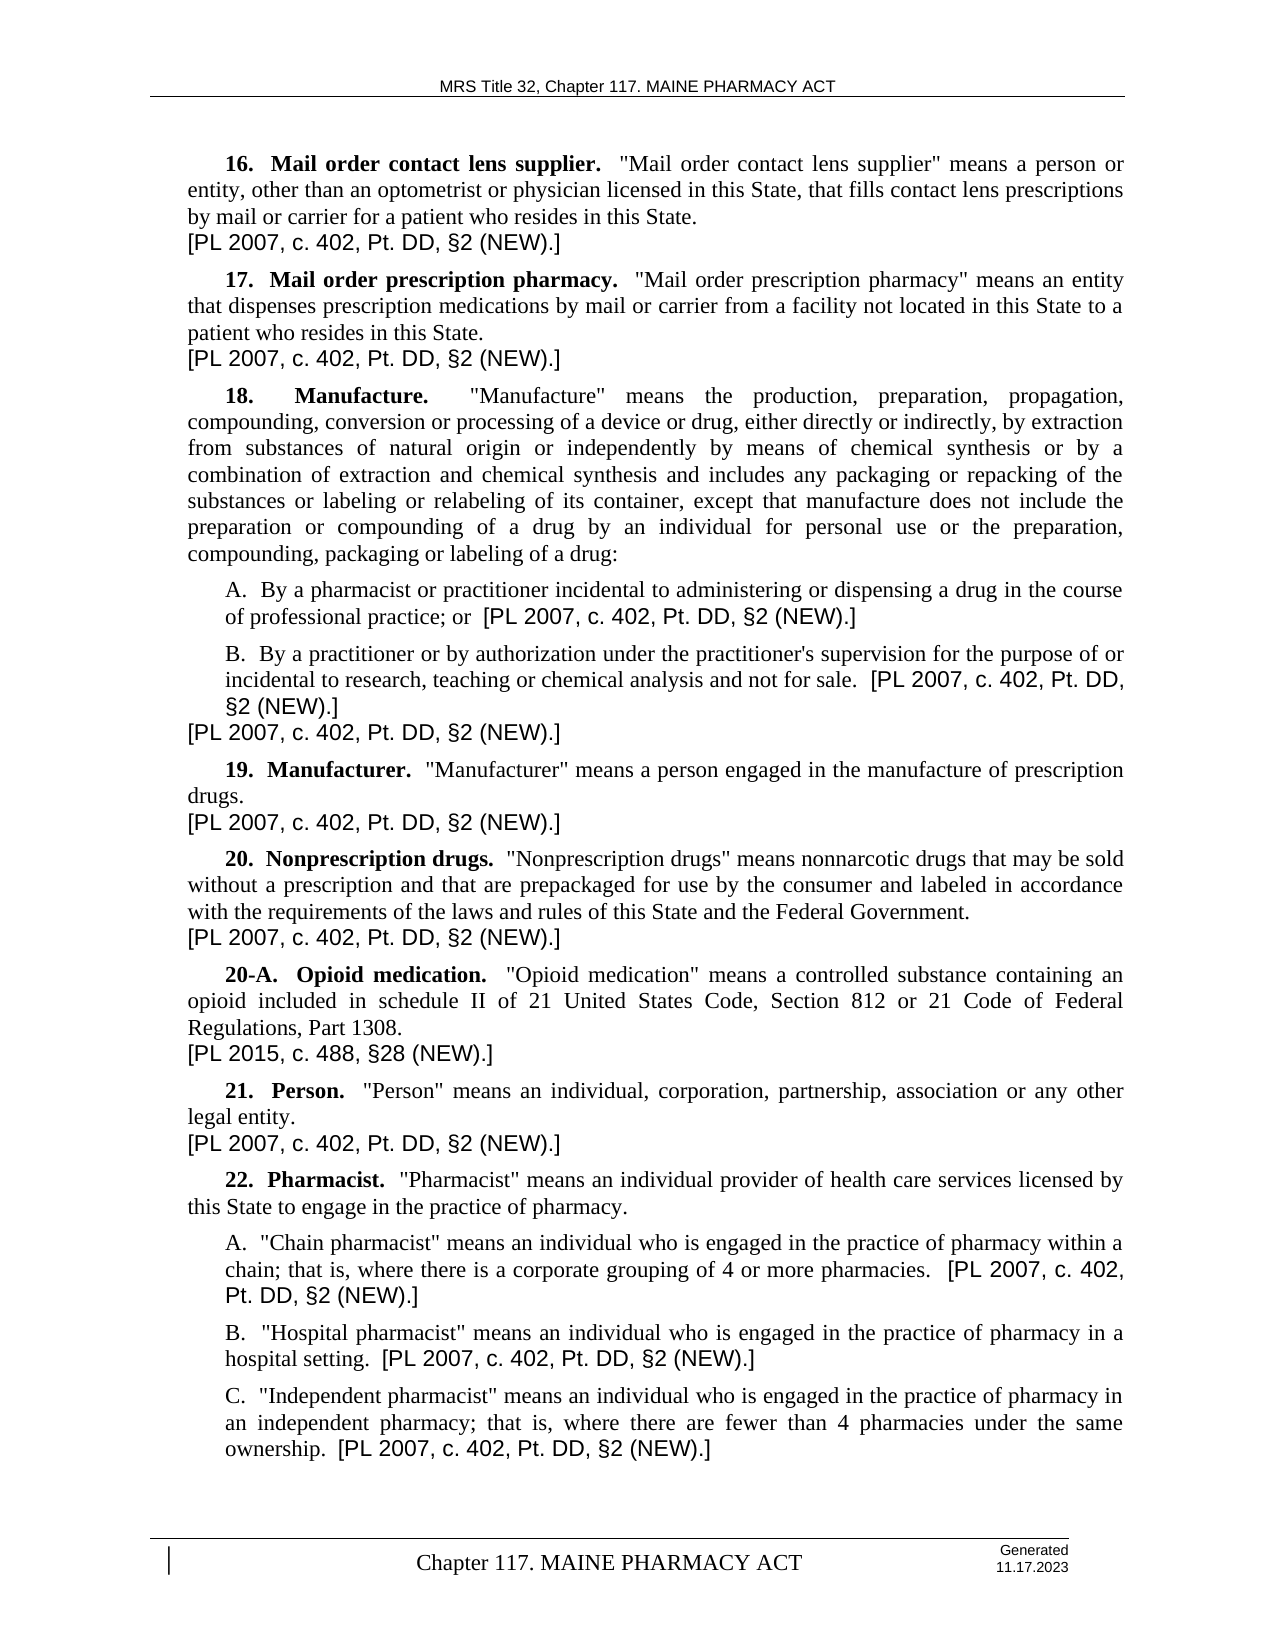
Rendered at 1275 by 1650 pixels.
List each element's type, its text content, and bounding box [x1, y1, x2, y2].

text 16. Mail order contact lens supplier. "Mail order contact lens supplier" means a person or entity, other than an optometrist or physician licensed in this State, that fills contact lens prescriptions by mail or carrier for a patient who resides in this State. [187, 150, 1125, 229]
text B. By a practitioner or by authorization under the practitioner's supervision for the purpose of or incidental to research, teaching or chemical analysis and not for sale. [PL 2007, c. 402, Pt. DD, §2 (NEW).] [225, 640, 1125, 719]
text [PL 2007, c. 402, Pt. DD, §2 (NEW).] [187, 719, 1125, 745]
text 20-A. Opioid medication. "Opioid medication" means a controlled substance containing an opioid included in schedule II of 21 United States Code, Section 812 or 21 Code of Federal Regulations, Part 1308. [187, 961, 1125, 1040]
text C. "Independent pharmacist" means an individual who is engaged in the practice of pharmacy in an independent pharmacy; that is, where there are fewer than 4 pharmacies under the same ownership. [PL 2007, c. 402, Pt. DD, §2 (NEW).] [225, 1382, 1125, 1461]
text A. "Chain pharmacist" means an individual who is engaged in the practice of pharmacy within a chain; that is, where there is a corporate grouping of 4 or more pharmacies. [PL 2007, c. 402, Pt. DD, §2 (NEW).] [225, 1229, 1125, 1309]
text 18. Manufacture. "Manufacture" means the production, preparation, propagation, compounding, conversion or processing of a device or drug, either directly or indirectly, by extraction from substances of natural origin or independently by means of chemical synthesis or by a combination of extraction and chemical synthesis and includes any packaging or repacking of the substances or labeling or relabeling of its container, except that manufacture does not include the preparation or compounding of a drug by an individual for personal use or the preparation, compounding, packaging or labeling of a drug: [187, 382, 1125, 566]
text 17. Mail order prescription pharmacy. "Mail order prescription pharmacy" means an entity that dispenses prescription medications by mail or carrier from a facility not located in this State to a patient who resides in this State. [187, 266, 1125, 345]
text [PL 2007, c. 402, Pt. DD, §2 (NEW).] [187, 808, 1125, 835]
text 19. Manufacturer. "Manufacturer" means a person engaged in the manufacture of prescription drugs. [187, 756, 1125, 808]
text [PL 2007, c. 402, Pt. DD, §2 (NEW).] [187, 1129, 1125, 1156]
text [PL 2007, c. 402, Pt. DD, §2 (NEW).] [187, 924, 1125, 951]
text [PL 2015, c. 488, §28 (NEW).] [187, 1040, 1125, 1066]
text B. "Hospital pharmacist" means an individual who is engaged in the practice of pharmacy in a hospital setting. [PL 2007, c. 402, Pt. DD, §2 (NEW).] [225, 1319, 1125, 1372]
text [PL 2007, c. 402, Pt. DD, §2 (NEW).] [187, 345, 1125, 371]
text 21. Person. "Person" means an individual, corporation, partnership, association or any other legal entity. [187, 1077, 1125, 1129]
text 20. Nonprescription drugs. "Nonprescription drugs" means nonnarcotic drugs that may be sold without a prescription and that are prepackaged for use by the consumer and labeled in accordance with the requirements of the laws and rules of this State and the Federal Government. [187, 845, 1125, 924]
text [PL 2007, c. 402, Pt. DD, §2 (NEW).] [187, 229, 1125, 255]
text 22. Pharmacist. "Pharmacist" means an individual provider of health care services licensed by this State to engage in the practice of pharmacy. [187, 1166, 1125, 1219]
text A. By a pharmacist or practitioner incidental to administering or dispensing a drug in the course of professional practice; or [PL 2007, c. 402, Pt. DD, §2 (NEW).] [225, 577, 1125, 629]
